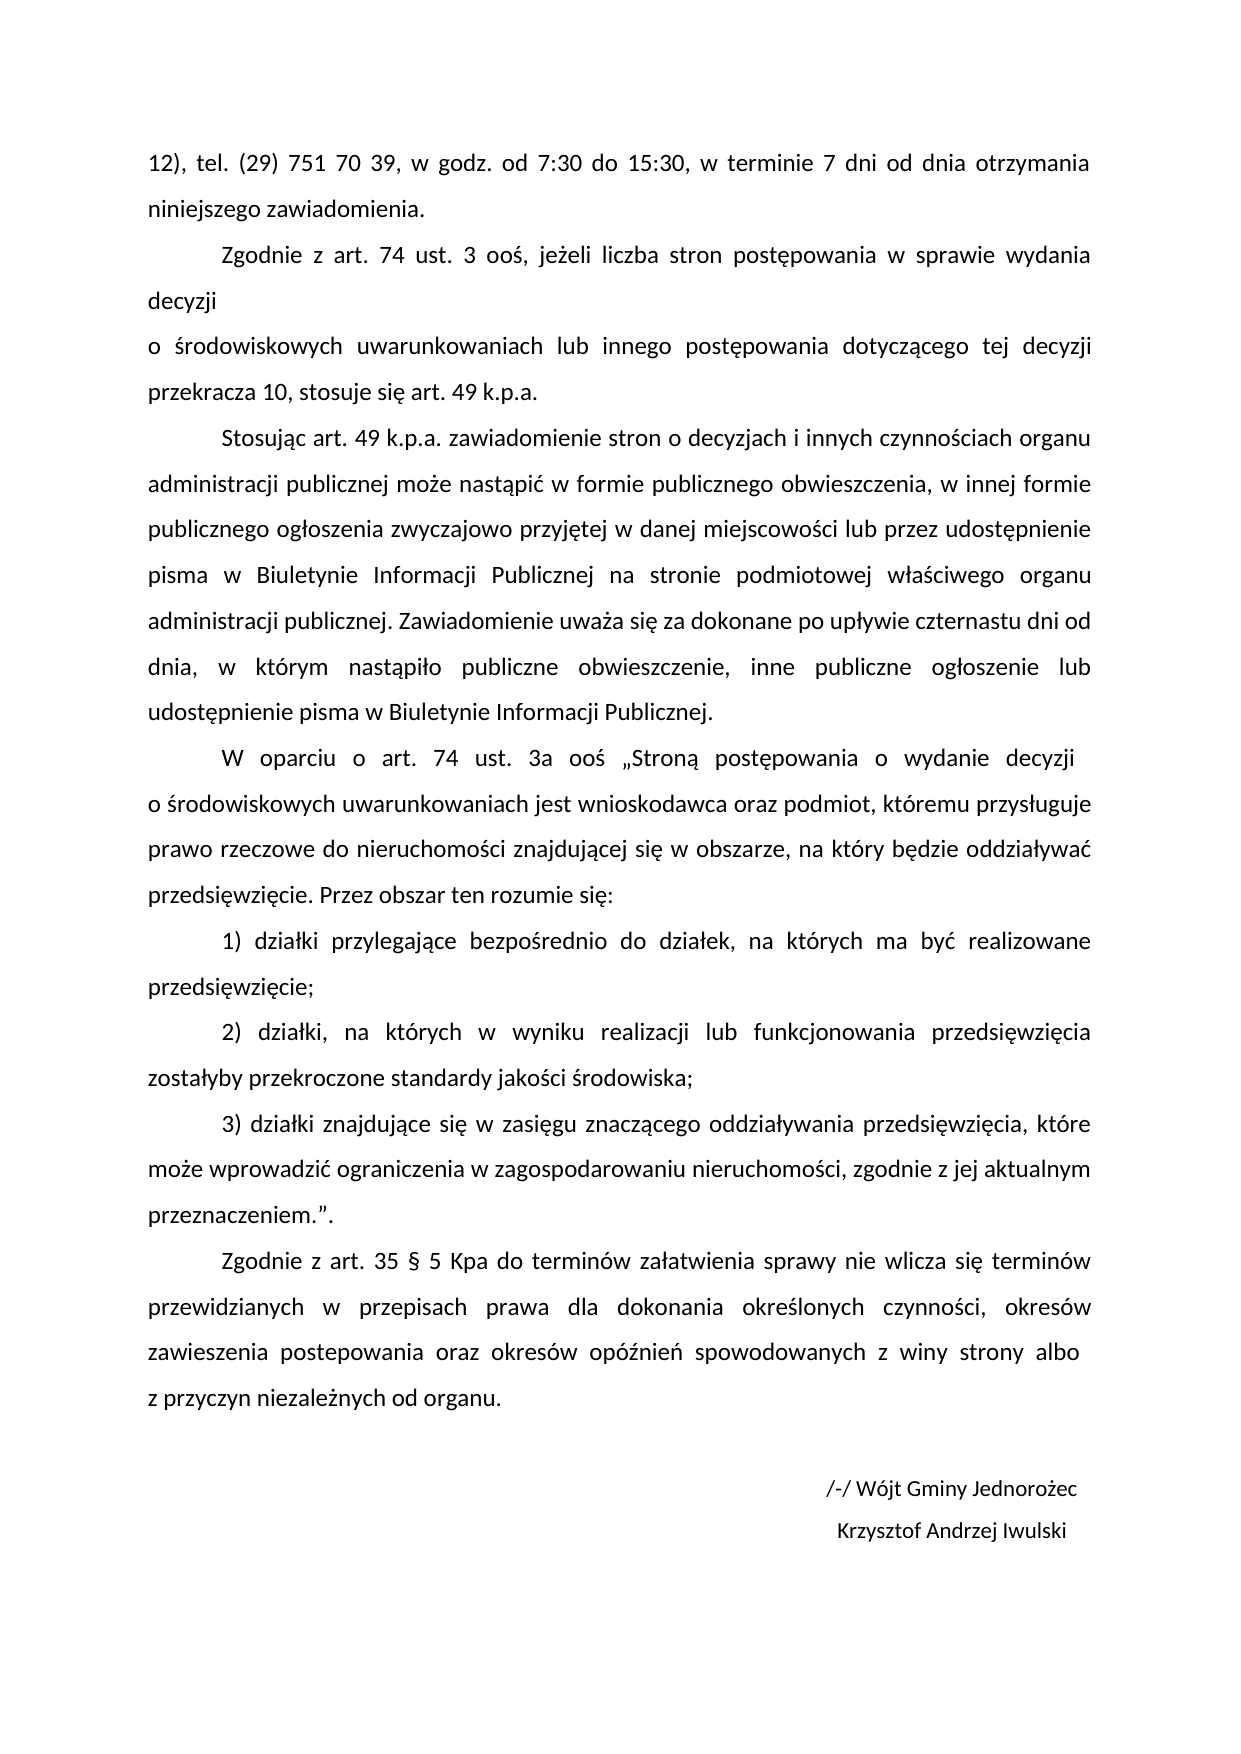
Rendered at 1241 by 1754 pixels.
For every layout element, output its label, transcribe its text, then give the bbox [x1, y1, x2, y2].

text 1) działki przylegające bezpośrednio do działek, na których ma być realizowane przedsięwzięcie; [148, 925, 1093, 1001]
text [148, 148, 1093, 224]
text Zgodnie z art. 35 § 5 Kpa do terminów załatwienia sprawy nie wlicza się terminów przewidzianych w przepisach prawa dla dokonania określonych czynności, okresów zawieszenia postepowania oraz okresów opóźnień spowodowanych z winy strony albo z przyczyn niezależnych od organu. [148, 1245, 1093, 1413]
text /-/ Wójt Gminy Jednorożec [811, 1474, 1093, 1502]
text 3) działki znajdujące się w zasięgu znaczącego oddziaływania przedsięwzięcia, które może wprowadzić ograniczenia w zagospodarowaniu nieruchomości, zgodnie z jej aktualnym przeznaczeniem.”. [148, 1108, 1093, 1230]
text W oparciu o art. 74 ust. 3a ooś „Stroną postępowania o wydanie decyzji o środowiskowych uwarunkowaniach jest wnioskodawca oraz podmiot, któremu przysługuje prawo rzeczowe do nieruchomości znajdującej się w obszarze, na który będzie oddziaływać przedsięwzięcie. Przez obszar ten rozumie się: [148, 742, 1093, 910]
text 2) działki, na których w wyniku realizacji lub funkcjonowania przedsięwzięcia zostałyby przekroczone standardy jakości środowiska; [148, 1016, 1093, 1093]
text Zgodnie z art. 74 ust. 3 ooś, jeżeli liczba stron postępowania w sprawie wydania decyzji o środowiskowych uwarunkowaniach lub innego postępowania dotyczącego tej decyzji przekracza 10, stosuje się art. 49 k.p.a. [148, 239, 1093, 407]
text Stosując art. 49 k.p.a. zawiadomienie stron o decyzjach i innych czynnościach organu administracji publicznej może nastąpić w formie publicznego obwieszczenia, w innej formie publicznego ogłoszenia zwyczajowo przyjętej w danej miejscowości lub przez udostępnienie pisma w Biuletynie Informacji Publicznej na stronie podmiotowej właściwego organu administracji publicznej. Zawiadomienie uważa się za dokonane po upływie czternastu dni od dnia, w którym nastąpiło publiczne obwieszczenie, inne publiczne ogłoszenie lub udostępnienie pisma w Biuletynie Informacji Publicznej. [148, 422, 1093, 727]
text Krzysztof Andrzej Iwulski [811, 1516, 1093, 1544]
